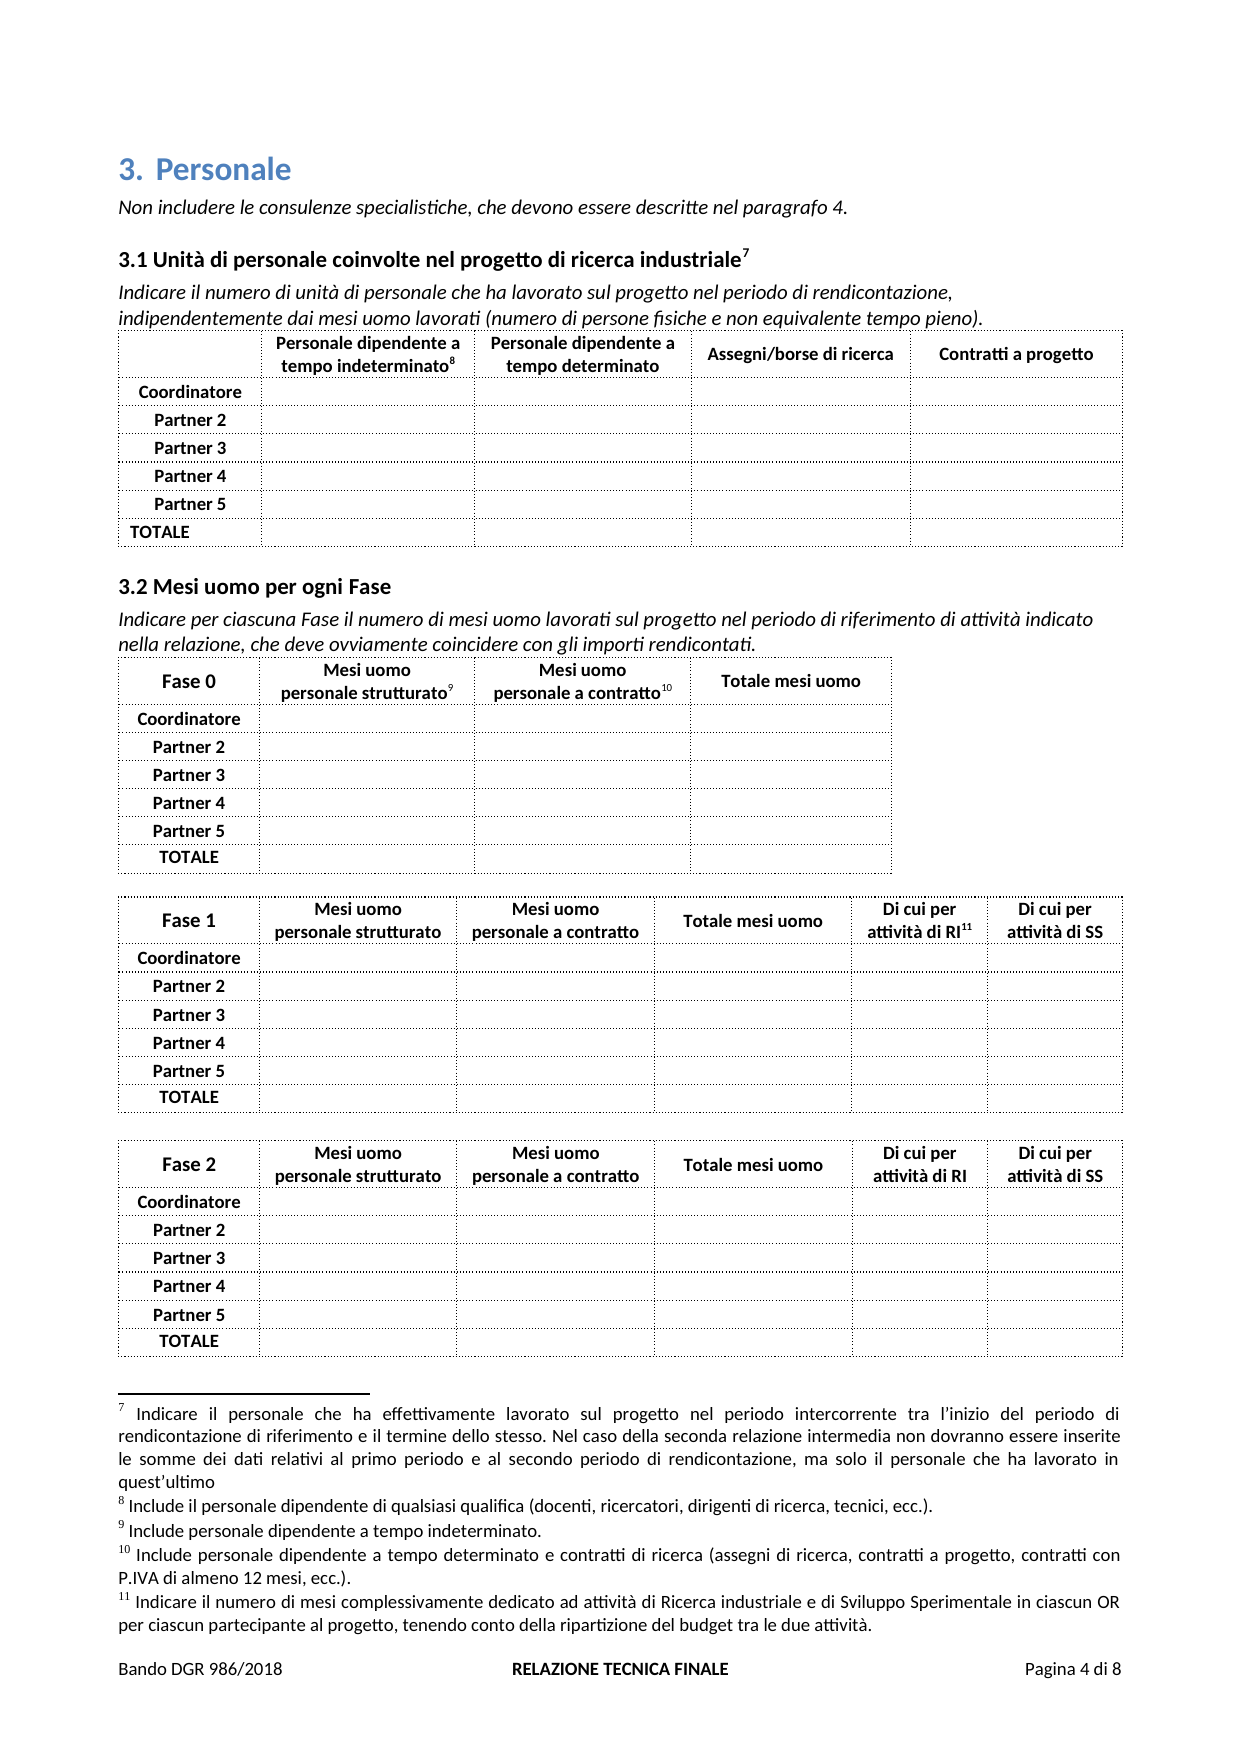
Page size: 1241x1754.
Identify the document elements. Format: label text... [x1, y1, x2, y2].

table_cell [987, 971, 1123, 999]
table_header Di cui per attività di SS [988, 1140, 1123, 1187]
table_cell [691, 461, 910, 489]
table_cell [457, 1084, 654, 1112]
table_cell [691, 377, 910, 405]
table_cell [259, 1300, 457, 1328]
table_cell [987, 1056, 1123, 1084]
table_cell [852, 1328, 987, 1356]
table_cell [262, 518, 474, 546]
table_header Mesi uomo personale strutturato [259, 1140, 457, 1187]
table_cell [690, 788, 892, 816]
table_cell [259, 1028, 457, 1056]
table_cell [474, 461, 691, 489]
table_cell [910, 461, 1123, 489]
table_cell Coordinatore [119, 1187, 259, 1215]
table_cell Coordinatore [119, 377, 262, 405]
table_cell [474, 433, 691, 461]
table_cell [654, 943, 852, 971]
subtitle Personale [118, 148, 1122, 188]
table_cell [988, 1243, 1123, 1271]
table_cell [457, 1028, 654, 1056]
table_cell [852, 943, 987, 971]
table_cell [457, 1243, 654, 1271]
table_cell [852, 1187, 987, 1215]
table_header Assegni/borse di ricerca [691, 330, 910, 377]
table_cell [655, 1271, 852, 1299]
table_cell [475, 816, 690, 844]
table_cell [691, 490, 910, 518]
table_header Fase 1 [119, 896, 259, 943]
table_cell [262, 433, 474, 461]
table_cell [910, 490, 1123, 518]
table_cell [987, 1028, 1123, 1056]
table_cell [690, 760, 892, 788]
table_cell [654, 1056, 852, 1084]
table_cell [475, 704, 690, 732]
table_cell [852, 1056, 987, 1084]
table_cell TOTALE [119, 1328, 259, 1356]
table_cell [457, 1300, 654, 1328]
table_cell Partner 4 [119, 788, 259, 816]
table_cell [654, 1084, 852, 1112]
table_cell [910, 518, 1123, 546]
table_cell [655, 1215, 852, 1243]
subtitle 3.1 Unità di personale coinvolte nel progetto di ricerca industriale [118, 245, 1122, 273]
table_header Fase 0 [119, 657, 259, 704]
table_cell Partner 2 [119, 405, 262, 433]
table_header Di cui per attività di RI [852, 896, 987, 943]
table_cell Partner 4 [119, 1028, 259, 1056]
table_cell [262, 490, 474, 518]
table_cell [457, 1271, 654, 1299]
table_header Mesi uomo personale a contratto [457, 1140, 654, 1187]
table_cell TOTALE [119, 1084, 259, 1112]
table_cell [474, 405, 691, 433]
table_header [119, 330, 262, 377]
table_cell [259, 760, 475, 788]
table_cell [262, 377, 474, 405]
table_cell [475, 760, 690, 788]
table_cell [654, 1000, 852, 1028]
table_cell [987, 1084, 1123, 1112]
table_cell [259, 704, 475, 732]
table_cell [259, 1056, 457, 1084]
table_cell [474, 377, 691, 405]
table_cell [852, 1028, 987, 1056]
table_cell [987, 1000, 1123, 1028]
table_header Fase 2 [119, 1140, 259, 1187]
table_cell [691, 405, 910, 433]
table_cell [690, 732, 892, 760]
table_cell Partner 3 [119, 433, 262, 461]
table_cell [988, 1271, 1123, 1299]
table_header Di cui per attività di RI [852, 1140, 987, 1187]
table_cell [457, 943, 654, 971]
table_cell [654, 971, 852, 999]
table_cell [259, 788, 475, 816]
table_header Di cui per attività di SS [987, 896, 1123, 943]
table_cell [655, 1187, 852, 1215]
table_cell [852, 1084, 987, 1112]
table_cell Partner 3 [119, 760, 259, 788]
table_cell [910, 377, 1123, 405]
table_cell Partner 4 [119, 461, 262, 489]
table_cell TOTALE [119, 518, 262, 546]
table_cell Partner 3 [119, 1243, 259, 1271]
table_cell [852, 1215, 987, 1243]
table_cell [988, 1187, 1123, 1215]
table_cell Partner 3 [119, 1000, 259, 1028]
table_cell [474, 518, 691, 546]
table_header Personale dipendente a tempo determinato [474, 330, 691, 377]
table_cell [690, 704, 892, 732]
table_cell [475, 844, 690, 872]
table_cell [259, 1215, 457, 1243]
table_cell [262, 461, 474, 489]
table_cell [655, 1300, 852, 1328]
table_cell [852, 1271, 987, 1299]
text Indicare per ciascuna Fase il numero di mesi uomo lavorati sul progetto nel periodo di riferimento di attività indicato nella relazione, che deve ovviamente coincidere con gli importi rendicontati. [118, 606, 1122, 657]
table_cell [259, 1187, 457, 1215]
table_cell Partner 2 [119, 1215, 259, 1243]
table_cell [259, 1271, 457, 1299]
table_cell [457, 1000, 654, 1028]
table_cell [474, 490, 691, 518]
table_header Mesi uomo personale strutturato [259, 896, 457, 943]
table_header Totale mesi uomo [655, 1140, 852, 1187]
table_cell [988, 1328, 1123, 1356]
table_cell [690, 844, 892, 872]
table_cell [852, 1243, 987, 1271]
table_cell [988, 1215, 1123, 1243]
table_cell [457, 1215, 654, 1243]
table_cell [259, 844, 475, 872]
table_cell [691, 433, 910, 461]
table_cell [259, 1243, 457, 1271]
text Indicare il numero di unità di personale che ha lavorato sul progetto nel periodo di rendicontazione, indipendentemente dai mesi uomo lavorati (numero di persone fisiche e non equivalente tempo pieno). [118, 279, 1122, 330]
table_cell [987, 943, 1123, 971]
table_cell [457, 971, 654, 999]
table_header Mesi uomo personale strutturato [259, 657, 475, 704]
table_header Mesi uomo personale a contratto [475, 657, 690, 704]
table_cell Partner 5 [119, 1056, 259, 1084]
table_cell Partner 2 [119, 732, 259, 760]
table_header Mesi uomo personale a contratto [457, 896, 654, 943]
table_cell [475, 732, 690, 760]
table_cell [259, 1328, 457, 1356]
table_cell Coordinatore [119, 704, 259, 732]
table_cell [259, 1084, 457, 1112]
table_header Totale mesi uomo [654, 896, 852, 943]
table_cell [852, 1000, 987, 1028]
table_cell [457, 1056, 654, 1084]
table_cell [655, 1328, 852, 1356]
table_cell Partner 5 [119, 490, 262, 518]
table_cell TOTALE [119, 844, 259, 872]
table_cell [259, 816, 475, 844]
table_header Contratti a progetto [910, 330, 1123, 377]
text Non includere le consulenze specialistiche, che devono essere descritte nel paragrafo 4. [118, 194, 1122, 220]
table_cell [852, 971, 987, 999]
table_header Totale mesi uomo [690, 657, 892, 704]
table_cell [457, 1187, 654, 1215]
table_cell Partner 5 [119, 816, 259, 844]
table_cell [690, 816, 892, 844]
table_cell [259, 971, 457, 999]
table_cell [655, 1243, 852, 1271]
table_cell [259, 1000, 457, 1028]
table_cell [910, 433, 1123, 461]
table_cell [457, 1328, 654, 1356]
table_cell Coordinatore [119, 943, 259, 971]
subtitle 3.2 Mesi uomo per ogni Fase [118, 572, 1122, 600]
table_cell [988, 1300, 1123, 1328]
table_cell Partner 2 [119, 971, 259, 999]
table_cell [475, 788, 690, 816]
table_cell [852, 1300, 987, 1328]
table_cell [259, 732, 475, 760]
table_cell [691, 518, 910, 546]
table_cell Partner 5 [119, 1300, 259, 1328]
table_cell [262, 405, 474, 433]
table_cell [910, 405, 1123, 433]
table_cell [259, 943, 457, 971]
table_cell Partner 4 [119, 1271, 259, 1299]
table_header Personale dipendente a tempo indeterminato [262, 330, 474, 377]
table_cell [654, 1028, 852, 1056]
